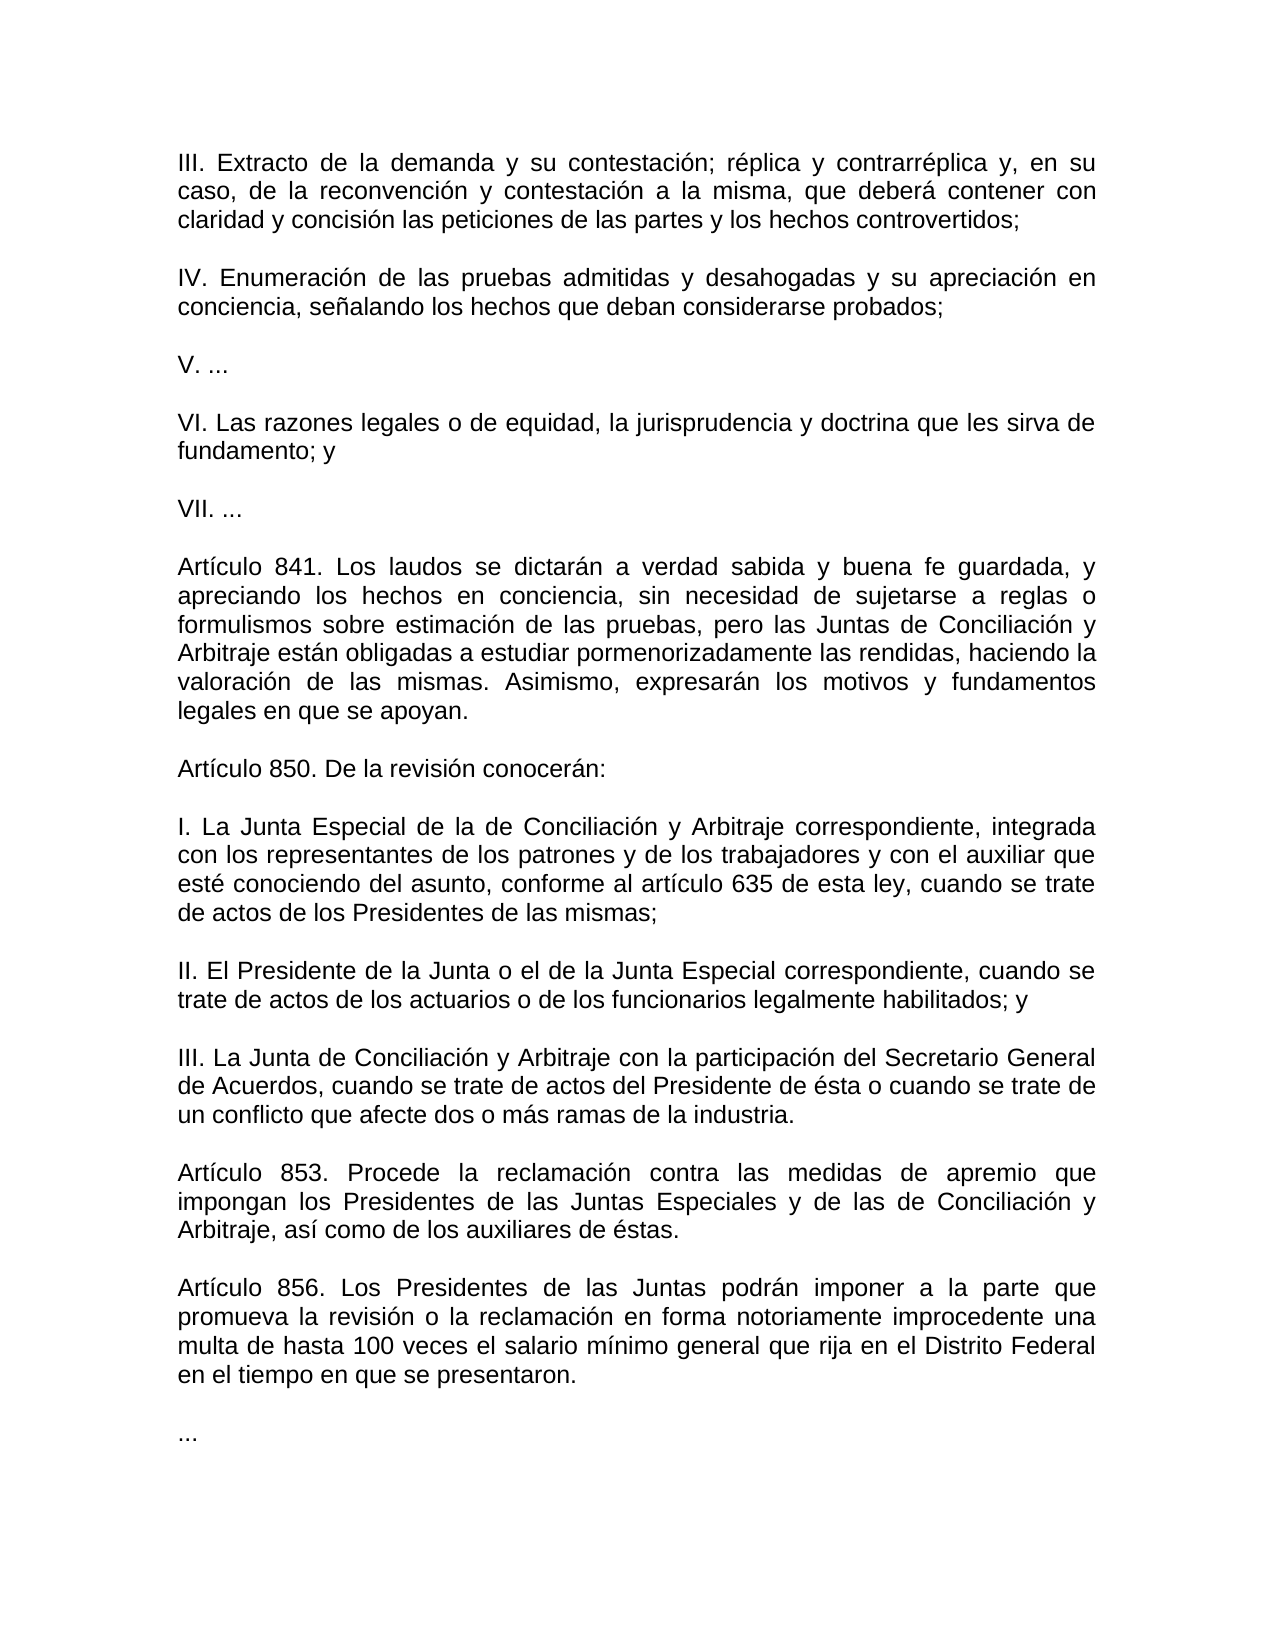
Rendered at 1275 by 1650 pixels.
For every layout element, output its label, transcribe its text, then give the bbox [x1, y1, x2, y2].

text Artículo 850. De la revisión conocerán: [177, 754, 1098, 783]
text ... [177, 1418, 1098, 1446]
text I. La Junta Especial de la de Conciliación y Arbitraje correspondiente, integrada con los representantes de los patrones y de los trabajadores y con el auxiliar que esté conociendo del asunto, conforme al artículo 635 de esta ley, cuando se trate de actos de los Presidentes de las mismas; [177, 812, 1098, 927]
text IV. Enumeración de las pruebas admitidas y desahogadas y su apreciación en conciencia, señalando los hechos que deban considerarse probados; [177, 263, 1098, 321]
text II. El Presidente de la Junta o el de la Junta Especial correspondiente, cuando se trate de actos de los actuarios o de los funcionarios legalmente habilitados; y [177, 956, 1098, 1013]
text VI. Las razones legales o de equidad, la jurisprudencia y doctrina que les sirva de fundamento; y [177, 408, 1098, 465]
text Artículo 853. Procede la reclamación contra las medidas de apremio que impongan los Presidentes de las Juntas Especiales y de las de Conciliación y Arbitraje, así como de los auxiliares de éstas. [177, 1158, 1098, 1244]
text III. La Junta de Conciliación y Arbitraje con la participación del Secretario General de Acuerdos, cuando se trate de actos del Presidente de ésta o cuando se trate de un conflicto que afecte dos o más ramas de la industria. [177, 1043, 1098, 1129]
text Artículo 841. Los laudos se dictarán a verdad sabida y buena fe guardada, y apreciando los hechos en conciencia, sin necesidad de sujetarse a reglas o formulismos sobre estimación de las pruebas, pero las Juntas de Conciliación y Arbitraje están obligadas a estudiar pormenorizadamente las rendidas, haciendo la valoración de las mismas. Asimismo, expresarán los motivos y fundamentos legales en que se apoyan. [177, 552, 1098, 725]
text V. ... [177, 350, 1098, 378]
text Artículo 856. Los Presidentes de las Juntas podrán imponer a la parte que promueva la revisión o la reclamación en forma notoriamente improcedente una multa de hasta 100 veces el salario mínimo general que rija en el Distrito Federal en el tiempo en que se presentaron. [177, 1273, 1098, 1388]
text VII. ... [177, 494, 1098, 523]
text III. Extracto de la demanda y su contestación; réplica y contrarréplica y, en su caso, de la reconvención y contestación a la misma, que deberá contener con claridad y concisión las peticiones de las partes y los hechos controvertidos; [177, 148, 1098, 234]
